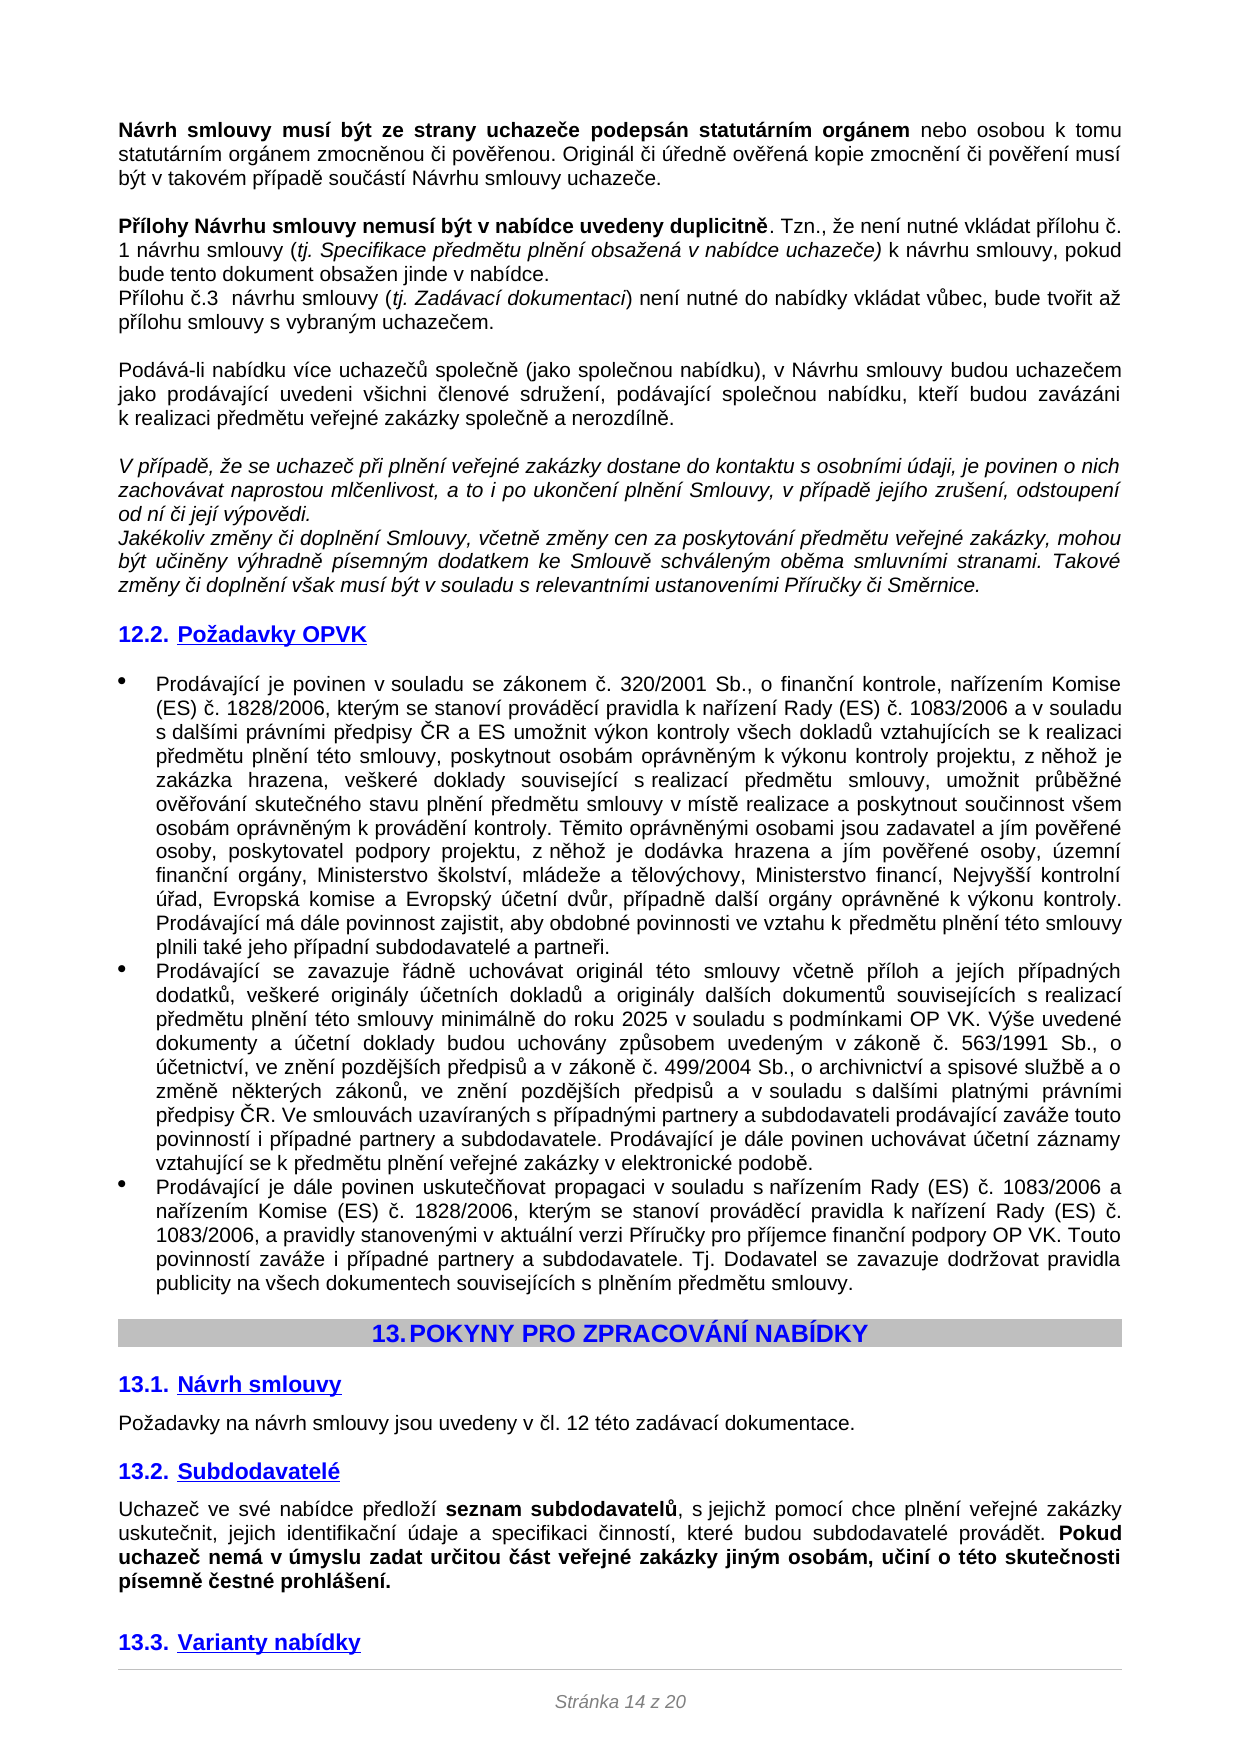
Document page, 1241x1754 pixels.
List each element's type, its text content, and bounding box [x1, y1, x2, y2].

text Uchazeč ve své nabídce předloží seznam subdodavatelů, s jejichž pomocí chce plnění veřejné zakázky uskutečnit, jejich identifikační údaje a specifikaci činností, které budou subdodavatelé provádět. Pokud uchazeč nemá v úmyslu zadat určitou část veřejné zakázky jiným osobám, učiní o této skutečnosti písemně čestné prohlášení. [118, 1497, 1122, 1593]
text Varianty nabídky [118, 1629, 1122, 1656]
text Přílohu č.3 návrhu smlouvy (tj. Zadávací dokumentaci) není nutné do nabídky vkládat vůbec, bude tvořit až přílohu smlouvy s vybraným uchazečem. [118, 286, 1122, 334]
list Požadavky na návrh smlouvy jsou uvedeny v čl. 12 této zadávací dokumentace. [118, 1410, 1122, 1434]
text V případě, že se uchazeč při plnění veřejné zakázky dostane do kontaktu s osobními údaji, je povinen o nich zachovávat naprostou mlčenlivost, a to i po ukončení plnění Smlouvy, v případě jejího zrušení, odstoupení od ní či její výpovědi. [118, 453, 1122, 525]
list Prodávající se zavazuje řádně uchovávat originál této smlouvy včetně příloh a jejích případných dodatků, veškeré originály účetních dokladů a originály dalších dokumentů souvisejících s realizací předmětu plnění této smlouvy minimálně do roku 2025 v souladu s podmínkami OP VK. Výše uvedené dokumenty a účetní doklady budou uchovány způsobem uvedeným v zákoně č. 563/1991 Sb., o účetnictví, ve znění pozdějších předpisů a v zákoně č. 499/2004 Sb., o archivnictví a spisové službě a o změně některých zákonů, ve znění pozdějších předpisů a v souladu s dalšími platnými právními předpisy ČR. Ve smlouvách uzavíraných s případnými partnery a subdodavateli prodávající zaváže touto povinností i případné partnery a subdodavatele. Prodávající je dále povinen uchovávat účetní záznamy vztahující se k předmětu plnění veřejné zakázky v elektronické podobě. [118, 959, 1122, 1175]
text Podává-li nabídku více uchazečů společně (jako společnou nabídku), v Návrhu smlouvy budou uchazečem jako prodávající uvedeni všichni členové sdružení, podávající společnou nabídku, kteří budou zavázáni k realizaci předmětu veřejné zakázky společně a nerozdílně. [118, 358, 1122, 429]
text Návrh smlouvy musí být ze strany uchazeče podepsán statutárním orgánem nebo osobou k tomu statutárním orgánem zmocněnou či pověřenou. Originál či úředně ověřená kopie zmocnění či pověření musí být v takovém případě součástí Návrhu smlouvy uchazeče. [118, 118, 1122, 190]
text Jakékoliv změny či doplnění Smlouvy, včetně změny cen za poskytování předmětu veřejné zakázky, mohou být učiněny výhradně písemným dodatkem ke Smlouvě schváleným oběma smluvními stranami. Takové změny či doplnění však musí být v souladu s relevantními ustanoveními Příručky či Směrnice. [118, 525, 1122, 597]
list Prodávající je povinen v souladu se zákonem č. 320/2001 Sb., o finanční kontrole, nařízením Komise (ES) č. 1828/2006, kterým se stanoví prováděcí pravidla k nařízení Rady (ES) č. 1083/2006 a v souladu s dalšími právními předpisy ČR a ES umožnit výkon kontroly všech dokladů vztahujících se k realizaci předmětu plnění této smlouvy, poskytnout osobám oprávněným k výkonu kontroly projektu, z něhož je zakázka hrazena, veškeré doklady související s realizací předmětu smlouvy, umožnit průběžné ověřování skutečného stavu plnění předmětu smlouvy v místě realizace a poskytnout součinnost všem osobám oprávněným k provádění kontroly. Těmito oprávněnými osobami jsou zadavatel a jím pověřené osoby, poskytovatel podpory projektu, z něhož je dodávka hrazena a jím pověřené osoby, územní finanční orgány, Ministerstvo školství, mládeže a tělovýchovy, Ministerstvo financí, Nejvyšší kontrolní úřad, Evropská komise a Evropský účetní dvůr, případně další orgány oprávněné k výkonu kontroly. Prodávající má dále povinnost zajistit, aby obdobné povinnosti ve vztahu k předmětu plnění této smlouvy plnili také jeho případní subdodavatelé a partneři. [118, 672, 1122, 959]
list Prodávající je dále povinen uskutečňovat propagaci v souladu s nařízením Rady (ES) č. 1083/2006 a nařízením Komise (ES) č. 1828/2006, kterým se stanoví prováděcí pravidla k nařízení Rady (ES) č. 1083/2006, a pravidly stanovenými v aktuální verzi Příručky pro příjemce finanční podpory OP VK. Touto povinností zaváže i případné partnery a subdodavatele. Tj. Dodavatel se zavazuje dodržovat pravidla publicity na všech dokumentech souvisejících s plněním předmětu smlouvy. [118, 1175, 1122, 1295]
text Přílohy Návrhu smlouvy nemusí být v nabídce uvedeny duplicitně. Tzn., že není nutné vkládat přílohu č. 1 návrhu smlouvy (tj. Specifikace předmětu plnění obsažená v nabídce uchazeče) k návrhu smlouvy, pokud bude tento dokument obsažen jinde v nabídce. [118, 214, 1122, 286]
text Subdodavatelé [118, 1458, 1122, 1484]
text Návrh smlouvy [118, 1371, 1122, 1398]
text POKYNY PRO ZPRACOVÁNÍ NABÍDKY [118, 1319, 1122, 1347]
text Požadavky OPVK [118, 621, 1122, 648]
